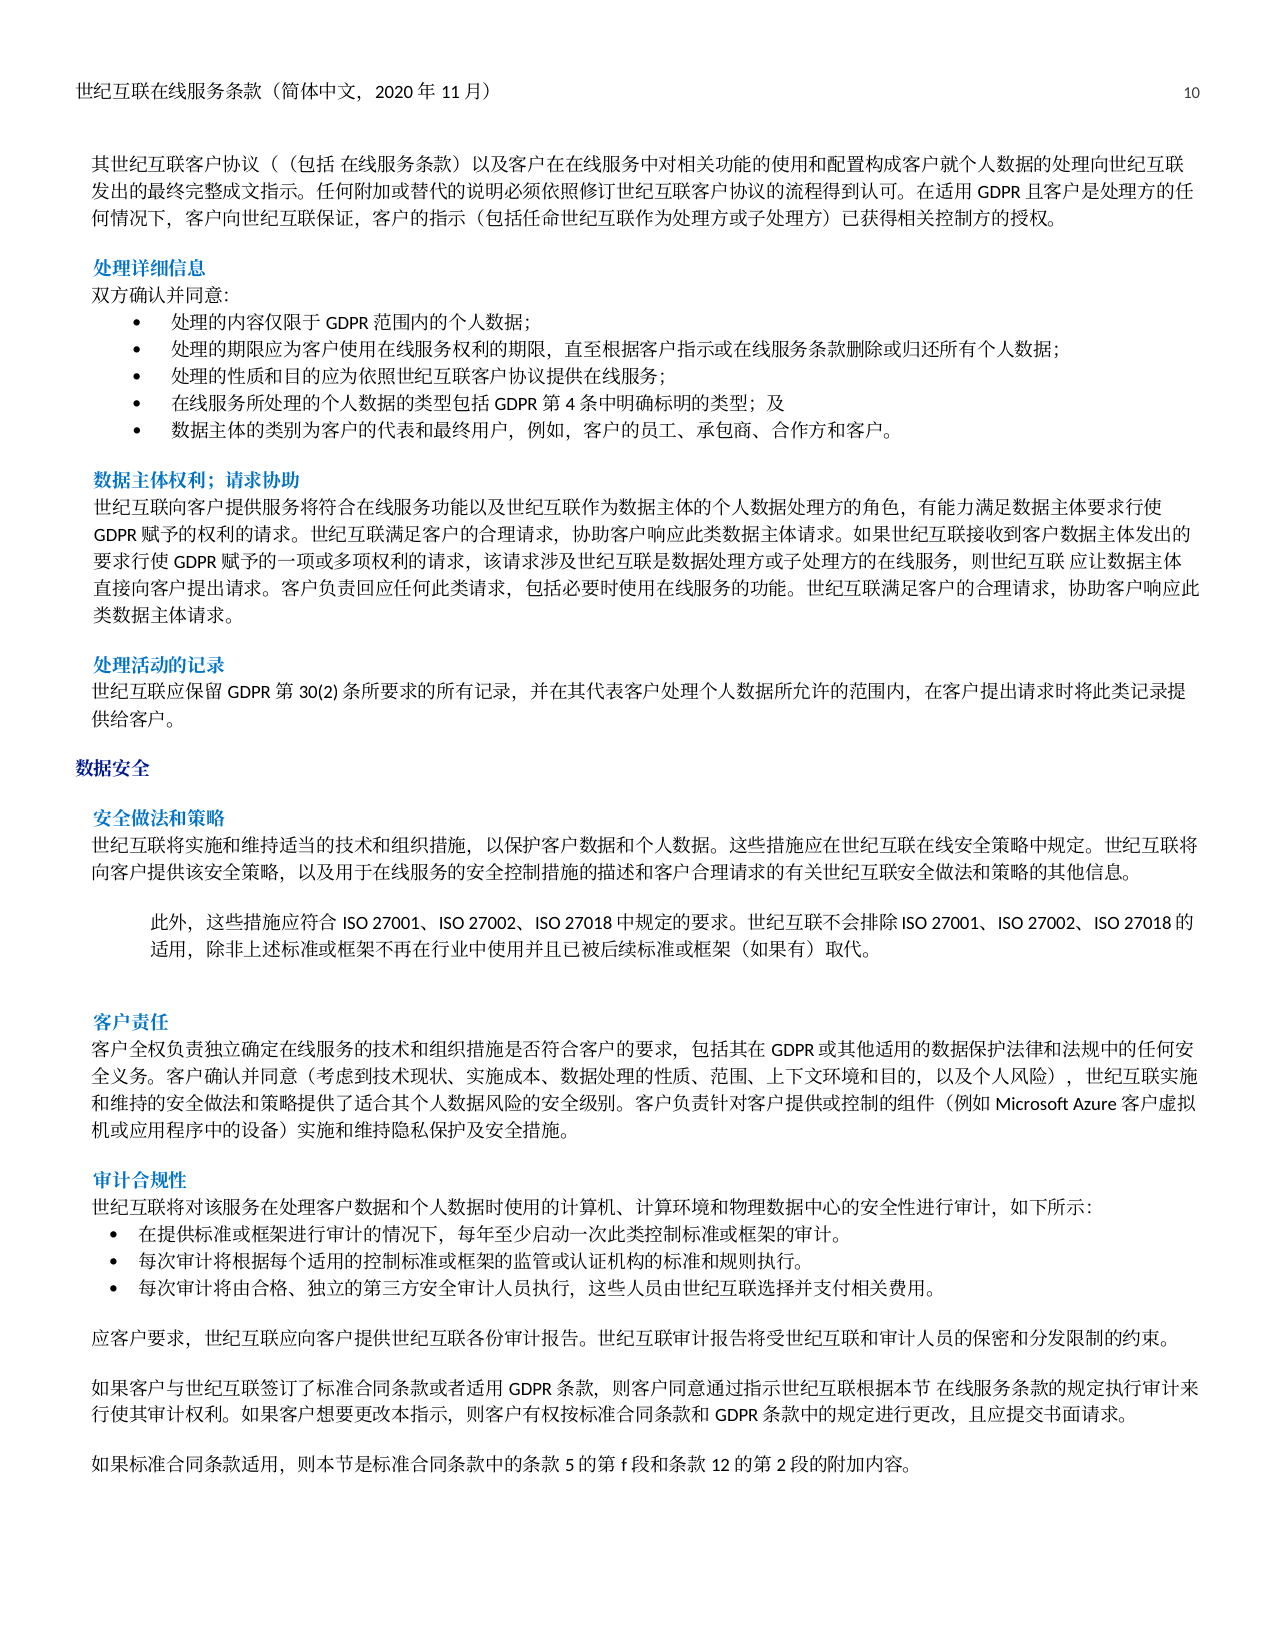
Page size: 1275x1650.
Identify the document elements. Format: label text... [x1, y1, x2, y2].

list 世纪互联向客户提供服务将符合在线服务功能以及世纪互联作为数据主体的个人数据处理方的角色，有能力满足数据主体要求行使 GDPR 赋予的权利的请求。世纪互联满足客户的合理请求，协助客户响应此类数据主体请求。如果世纪互联接收到客户数据主体发出的要求行使 GDPR 赋予的一项或多项权利的请求，该请求涉及世纪互联是数据处理方或子处理方的在线服务，则世纪互联 应让数据主体直接向客户提出请求。客户负责回应任何此类请求，包括必要时使用在线服务的功能。世纪互联满足客户的合理请求，协助客户响应此类数据主体请求。 [94, 493, 1200, 627]
list 数据主体的类别为客户的代表和最终用户，例如，客户的员工、承包商、合作方和客户。 [133, 416, 1200, 443]
list 应客户要求，世纪互联应向客户提供世纪互联各份审计报告。世纪互联审计报告将受世纪互联和审计人员的保密和分发限制的约束。 [91, 1323, 1200, 1350]
list 世纪互联应保留 GDPR 第 30(2) 条所要求的所有记录，并在其代表客户处理个人数据所允许的范围内，在客户提出请求时将此类记录提供给客户。 [91, 677, 1200, 731]
list 每次审计将根据每个适用的控制标准或框架的监管或认证机构的标准和规则执行。 [110, 1247, 1200, 1273]
list 如果标准合同条款适用，则本节是标准合同条款中的条款 5 的第 f 段和条款 12 的第 2 段的附加内容。 [91, 1450, 1200, 1477]
list 数据主体权利；请求协助 [94, 466, 1200, 493]
list 客户责任 [94, 1008, 1200, 1035]
list 审计合规性 [94, 1166, 1200, 1193]
list 双方确认并同意： [91, 281, 1200, 308]
list 处理的性质和目的应为依照世纪互联客户协议提供在线服务； [133, 362, 1200, 389]
list 处理的期限应为客户使用在线服务权利的期限，直至根据客户指示或在线服务条款删除或归还所有个人数据； [133, 335, 1200, 362]
list 此外，这些措施应符合 ISO 27001、ISO 27002、ISO 27018 中规定的要求。世纪互联不会排除ISO 27001、ISO 27002、ISO 27018的适用，除非上述标准或框架不再在行业中使用并且已被后续标准或框架（如果有）取代。 [150, 908, 1200, 962]
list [91, 150, 1200, 231]
list 在线服务所处理的个人数据的类型包括 GDPR 第 4 条中明确标明的类型；及 [133, 389, 1200, 416]
list 世纪互联将对该服务在处理客户数据和个人数据时使用的计算机、计算环境和物理数据中心的安全性进行审计，如下所示： [91, 1193, 1200, 1219]
list 处理详细信息 [94, 254, 1200, 281]
list 世纪互联将实施和维持适当的技术和组织措施，以保护客户数据和个人数据。这些措施应在世纪互联在线安全策略中规定。世纪互联将向客户提供该安全策略，以及用于在线服务的安全控制措施的描述和客户合理请求的有关世纪互联安全做法和策略的其他信息。 [91, 831, 1200, 885]
subtitle 数据安全 [75, 754, 1200, 781]
list 如果客户与世纪互联签订了标准合同条款或者适用 GDPR 条款，则客户同意通过指示世纪互联根据本节 在线服务条款的规定执行审计来行使其审计权利。如果客户想要更改本指示，则客户有权按标准合同条款和 GDPR 条款中的规定进行更改，且应提交书面请求。 [91, 1373, 1200, 1427]
list 处理的内容仅限于 GDPR 范围内的个人数据； [133, 308, 1200, 335]
list 安全做法和策略 [94, 804, 1200, 831]
list 每次审计将由合格、独立的第三方安全审计人员执行，这些人员由世纪互联选择并支付相关费用。 [110, 1273, 1200, 1301]
list 处理活动的记录 [94, 650, 1200, 677]
list 客户全权负责独立确定在线服务的技术和组织措施是否符合客户的要求，包括其在 GDPR 或其他适用的数据保护法律和法规中的任何安全义务。客户确认并同意（考虑到技术现状、实施成本、数据处理的性质、范围、上下文环境和目的，以及个人风险），世纪互联实施和维持的安全做法和策略提供了适合其个人数据风险的安全级别。客户负责针对客户提供或控制的组件（例如Microsoft Azure 客户虚拟机或应用程序中的设备）实施和维持隐私保护及安全措施。 [91, 1035, 1200, 1143]
list 在提供标准或框架进行审计的情况下，每年至少启动一次此类控制标准或框架的审计。 [110, 1219, 1200, 1247]
